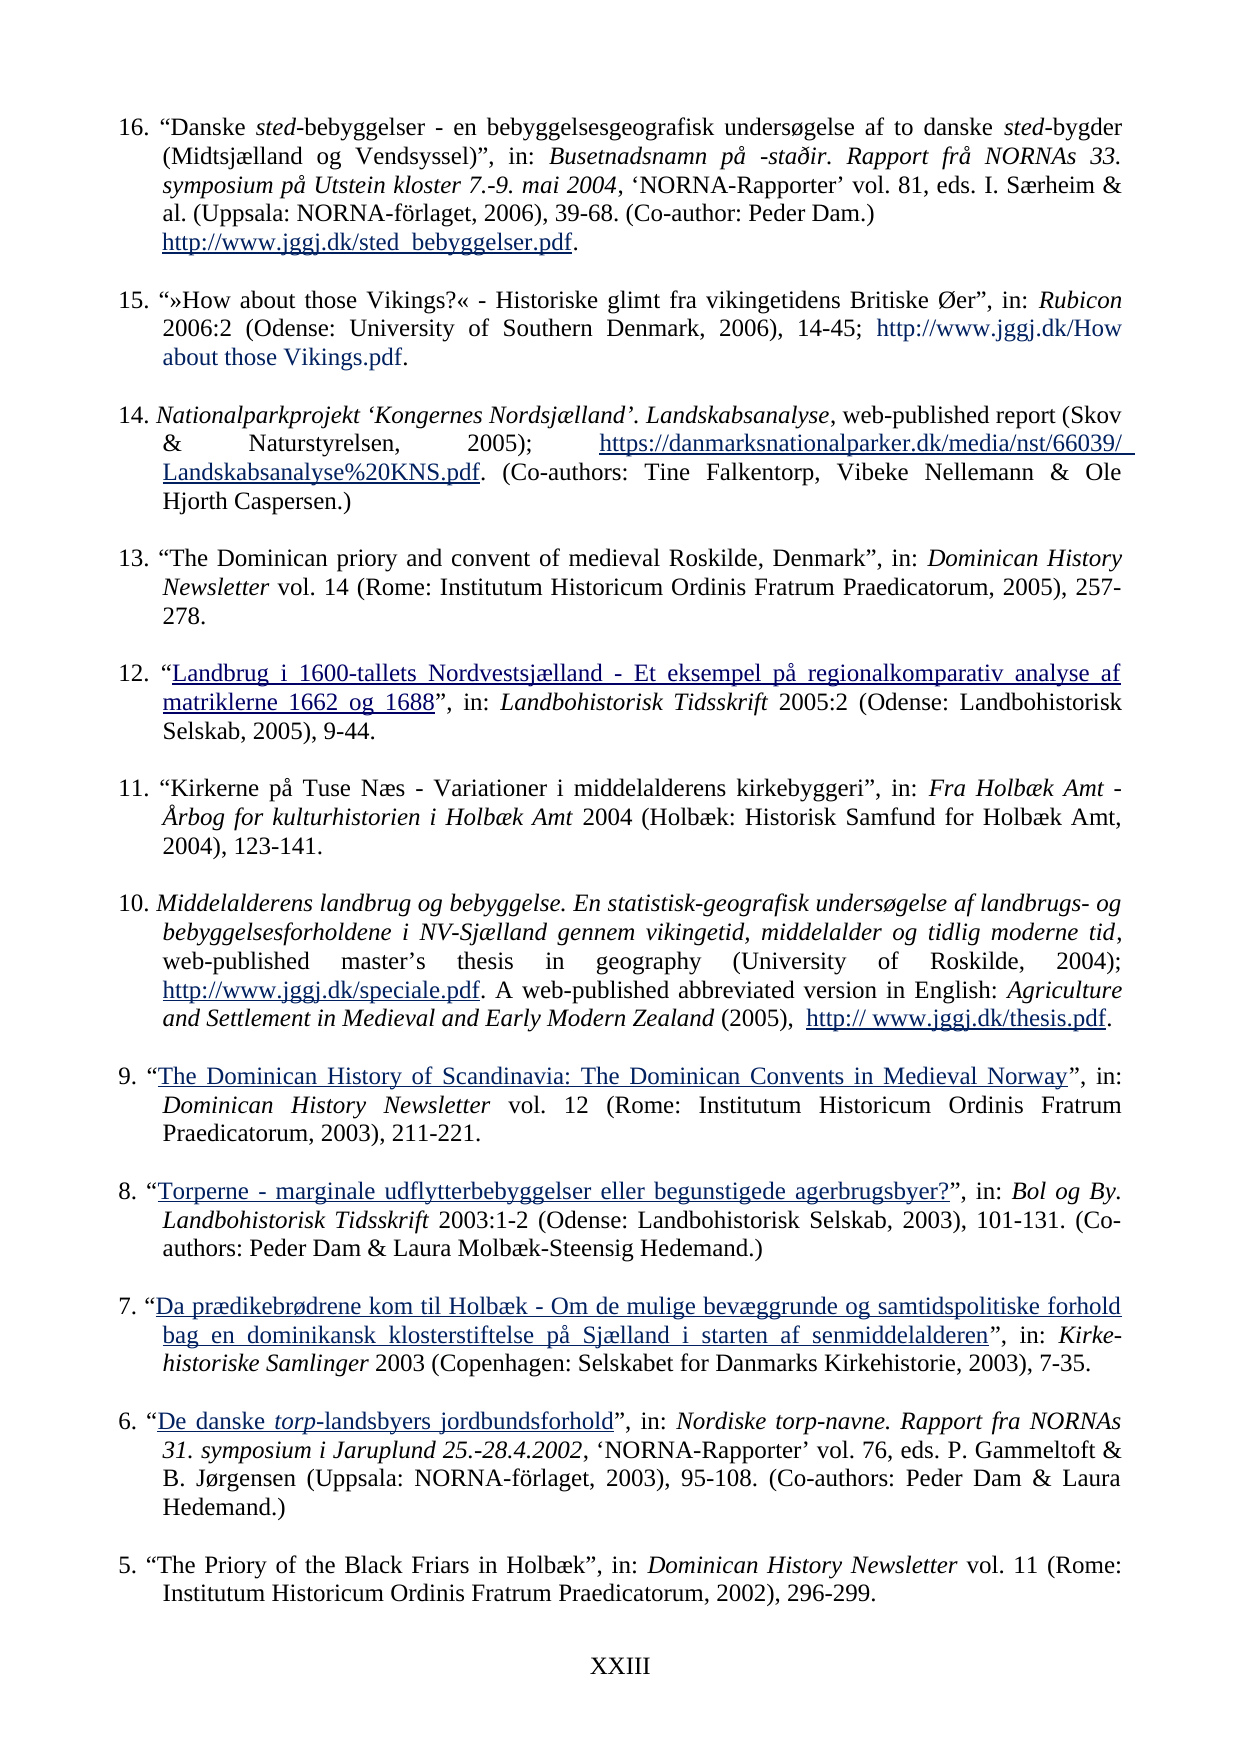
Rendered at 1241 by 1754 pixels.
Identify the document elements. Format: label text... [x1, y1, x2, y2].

text 15. “»How about those Vikings?« - Historiske glimt fra vikingetidens Britiske Øer”, in: Rubicon 2006:2 (Odense: University of Southern Denmark, 2006), 14-45; http://www.jggj.dk/How about those Vikings.pdf. [118, 285, 1122, 371]
text 13. “The Dominican priory and convent of medieval Roskilde, Denmark”, in: Dominican History Newsletter vol. 14 (Rome: Institutum Historicum Ordinis Fratrum Praedicatorum, 2005), 257-278. [118, 543, 1122, 630]
text 11. “Kirkerne på Tuse Næs - Variationer i middelalderens kirkebyggeri”, in: Fra Holbæk Amt - Årbog for kulturhistorien i Holbæk Amt 2004 (Holbæk: Historisk Samfund for Holbæk Amt, 2004), 123-141. [118, 773, 1122, 860]
text 8. “Torperne - marginale udflytterbebyggelser eller begunstigede agerbrugsbyer?”, in: Bol og By. Landbohistorisk Tidsskrift 2003:1-2 (Odense: Landbohistorisk Selskab, 2003), 101-131. (Co-authors: Peder Dam & Laura Molbæk-Steensig Hedemand.) [118, 1176, 1122, 1262]
text 6. “De danske torp-landsbyers jordbundsforhold”, in: Nordiske torp-navne. Rapport fra NORNAs 31. symposium i Jaruplund 25.-28.4.2002, ‘NORNA-Rapporter’ vol. 76, eds. P. Gammeltoft & B. Jørgensen (Uppsala: NORNA-förlaget, 2003), 95-108. (Co-authors: Peder Dam & Laura Hedemand.) [118, 1406, 1122, 1521]
text http://www.jggj.dk/sted_bebyggelser.pdf. [118, 227, 1122, 256]
text 7. “Da prædikebrødrene kom til Holbæk - Om de mulige bevæggrunde og samtidspolitiske forhold bag en dominikansk klosterstiftelse på Sjælland i starten af senmiddelalderen”, in: Kirkehistoriske Samlinger 2003 (Copenhagen: Selskabet for Danmarks Kirkehistorie, 2003), 7-35. [118, 1291, 1122, 1377]
text 10. Middelalderens landbrug og bebyggelse. En statistisk-geografisk undersøgelse af landbrugs- og bebyggelsesforholdene i NV-Sjælland gennem vikingetid, middelalder og tidlig moderne tid, web-published master’s thesis in geography (University of Roskilde, 2004); http://www.jggj.dk/speciale.pdf. A web-published abbreviated version in English: Agriculture and Settlement in Medieval and Early Modern Zealand (2005), http:// www.jggj.dk/thesis.pdf. [118, 888, 1122, 1032]
text 9. “The Dominican History of Scandinavia: The Dominican Convents in Medieval Norway”, in: Dominican History Newsletter vol. 12 (Rome: Institutum Historicum Ordinis Fratrum Praedicatorum, 2003), 211-221. [118, 1061, 1122, 1147]
text 12. “Landbrug i 1600-tallets Nordvestsjælland - Et eksempel på regionalkomparativ analyse af matriklerne 1662 og 1688”, in: Landbohistorisk Tidsskrift 2005:2 (Odense: Landbohistorisk Selskab, 2005), 9-44. [118, 658, 1122, 745]
text 5. “The Priory of the Black Friars in Holbæk”, in: Dominican History Newsletter vol. 11 (Rome: Institutum Historicum Ordinis Fratrum Praedicatorum, 2002), 296-299. [118, 1550, 1122, 1607]
text 16. “Danske sted-bebyggelser - en bebyggelsesgeografisk undersøgelse af to danske sted-bygder (Midtsjælland og Vendsyssel)”, in: Busetnadsnamn på -staðir. Rapport frå NORNAs 33. symposium på Utstein kloster 7.-9. mai 2004, ‘NORNA-Rapporter’ vol. 81, eds. I. Særheim & al. (Uppsala: NORNA-förlaget, 2006), 39-68. (Co-author: Peder Dam.) [118, 112, 1122, 227]
text 14. Nationalparkprojekt ‘Kongernes Nordsjælland’. Landskabsanalyse, web-published report (Skov & Naturstyrelsen, 2005); https://danmarksnationalparker.dk/media/nst/66039/‌Landskabs‌analyse‌‌%20KNS.‌pdf. (Co-authors: Tine Falkentorp, Vibeke Nellemann & Ole Hjorth Caspersen.) [118, 400, 1122, 515]
